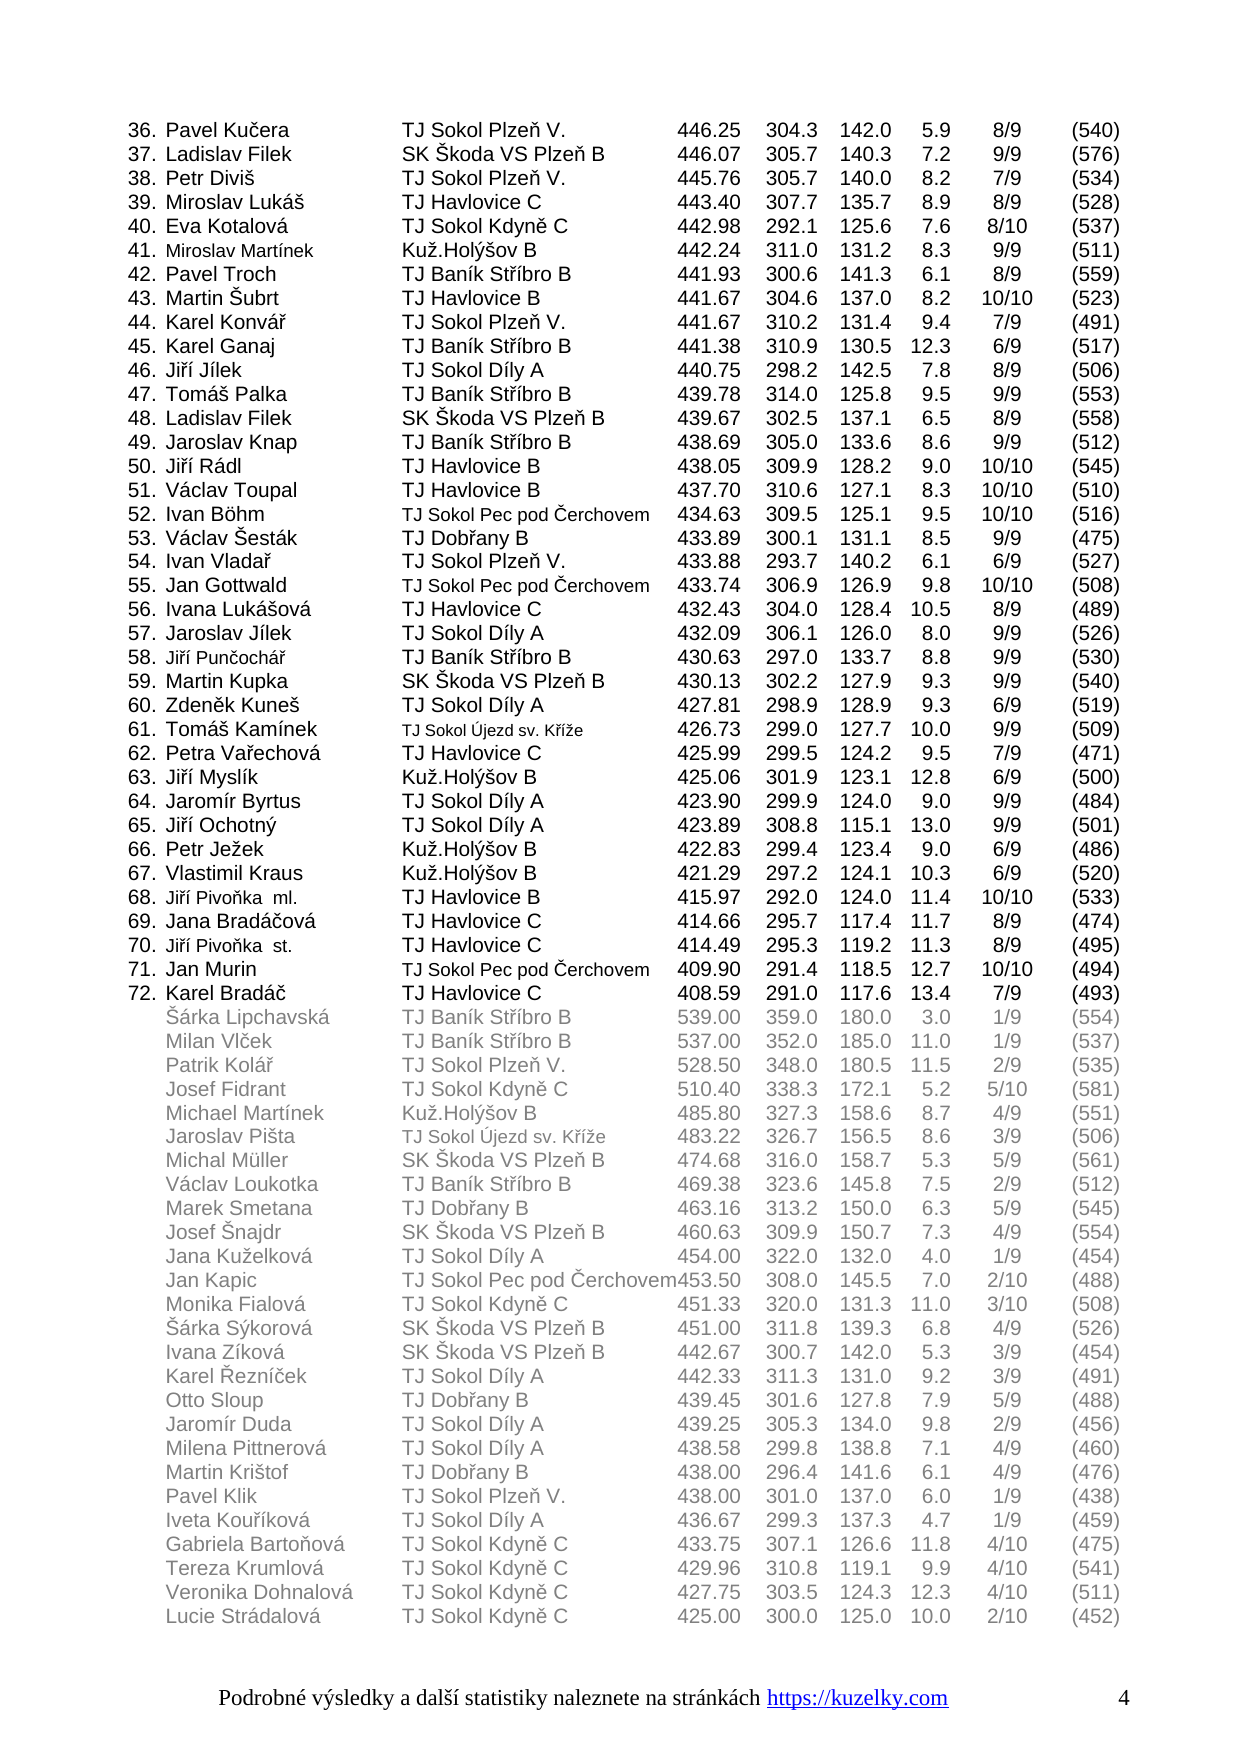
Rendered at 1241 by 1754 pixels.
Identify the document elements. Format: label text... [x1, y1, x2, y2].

text 46. Jiří Jílek TJ Sokol Díly A 440.75 298.2 142.5 7.8 8/9 (506) [106, 358, 1134, 382]
text 44. Karel Konvář TJ Sokol Plzeň V. 441.67 310.2 131.4 9.4 7/9 (491) [106, 310, 1134, 334]
text 71. Jan Murin TJ Sokol Pec pod Čerchovem 409.90 291.4 118.5 12.7 10/10 (494) [106, 957, 1134, 981]
text Šárka Sýkorová SK Škoda VS Plzeň B 451.00 311.8 139.3 6.8 4/9 (526) [106, 1316, 1134, 1340]
text Marek Smetana TJ Dobřany B 463.16 313.2 150.0 6.3 5/9 (545) [106, 1196, 1134, 1220]
text Gabriela Bartoňová TJ Sokol Kdyně C 433.75 307.1 126.6 11.8 4/10 (475) [106, 1532, 1134, 1556]
text 41. Miroslav Martínek Kuž.Holýšov B 442.24 311.0 131.2 8.3 9/9 (511) [106, 238, 1134, 262]
text 53. Václav Šesták TJ Dobřany B 433.89 300.1 131.1 8.5 9/9 (475) [106, 525, 1134, 549]
text 59. Martin Kupka SK Škoda VS Plzeň B 430.13 302.2 127.9 9.3 9/9 (540) [106, 669, 1134, 693]
text 72. Karel Bradáč TJ Havlovice C 408.59 291.0 117.6 13.4 7/9 (493) [106, 981, 1134, 1004]
text Milena Pittnerová TJ Sokol Díly A 438.58 299.8 138.8 7.1 4/9 (460) [106, 1436, 1134, 1460]
text Ivana Zíková SK Škoda VS Plzeň B 442.67 300.7 142.0 5.3 3/9 (454) [106, 1340, 1134, 1364]
text 65. Jiří Ochotný TJ Sokol Díly A 423.89 308.8 115.1 13.0 9/9 (501) [106, 813, 1134, 837]
text Milan Vlček TJ Baník Stříbro B 537.00 352.0 185.0 11.0 1/9 (537) [106, 1028, 1134, 1052]
text 52. Ivan Böhm TJ Sokol Pec pod Čerchovem 434.63 309.5 125.1 9.5 10/10 (516) [106, 501, 1134, 525]
text Jana Kuželková TJ Sokol Díly A 454.00 322.0 132.0 4.0 1/9 (454) [106, 1244, 1134, 1268]
text 47. Tomáš Palka TJ Baník Stříbro B 439.78 314.0 125.8 9.5 9/9 (553) [106, 382, 1134, 406]
text 68. Jiří Pivoňka ml. TJ Havlovice B 415.97 292.0 124.0 11.4 10/10 (533) [106, 885, 1134, 909]
text 48. Ladislav Filek SK Škoda VS Plzeň B 439.67 302.5 137.1 6.5 8/9 (558) [106, 406, 1134, 429]
text 69. Jana Bradáčová TJ Havlovice C 414.66 295.7 117.4 11.7 8/9 (474) [106, 909, 1134, 933]
text Veronika Dohnalová TJ Sokol Kdyně C 427.75 303.5 124.3 12.3 4/10 (511) [106, 1579, 1134, 1603]
text 58. Jiří Punčochář TJ Baník Stříbro B 430.63 297.0 133.7 8.8 9/9 (530) [106, 645, 1134, 669]
text Monika Fialová TJ Sokol Kdyně C 451.33 320.0 131.3 11.0 3/10 (508) [106, 1292, 1134, 1316]
text 50. Jiří Rádl TJ Havlovice B 438.05 309.9 128.2 9.0 10/10 (545) [106, 453, 1134, 477]
text 40. Eva Kotalová TJ Sokol Kdyně C 442.98 292.1 125.6 7.6 8/10 (537) [106, 214, 1134, 238]
text Pavel Klik TJ Sokol Plzeň V. 438.00 301.0 137.0 6.0 1/9 (438) [106, 1484, 1134, 1508]
text Michal Müller SK Škoda VS Plzeň B 474.68 316.0 158.7 5.3 5/9 (561) [106, 1148, 1134, 1172]
text Karel Řezníček TJ Sokol Díly A 442.33 311.3 131.0 9.2 3/9 (491) [106, 1364, 1134, 1388]
text 63. Jiří Myslík Kuž.Holýšov B 425.06 301.9 123.1 12.8 6/9 (500) [106, 765, 1134, 789]
text 62. Petra Vařechová TJ Havlovice C 425.99 299.5 124.2 9.5 7/9 (471) [106, 741, 1134, 765]
text Tereza Krumlová TJ Sokol Kdyně C 429.96 310.8 119.1 9.9 4/10 (541) [106, 1556, 1134, 1579]
text Josef Fidrant TJ Sokol Kdyně C 510.40 338.3 172.1 5.2 5/10 (581) [106, 1076, 1134, 1100]
text 38. Petr Diviš TJ Sokol Plzeň V. 445.76 305.7 140.0 8.2 7/9 (534) [106, 166, 1134, 190]
text 70. Jiří Pivoňka st. TJ Havlovice C 414.49 295.3 119.2 11.3 8/9 (495) [106, 933, 1134, 957]
text Jaroslav Pišta TJ Sokol Újezd sv. Kříže 483.22 326.7 156.5 8.6 3/9 (506) [106, 1124, 1134, 1148]
text 37. Ladislav Filek SK Škoda VS Plzeň B 446.07 305.7 140.3 7.2 9/9 (576) [106, 142, 1134, 166]
text 39. Miroslav Lukáš TJ Havlovice C 443.40 307.7 135.7 8.9 8/9 (528) [106, 190, 1134, 214]
text Otto Sloup TJ Dobřany B 439.45 301.6 127.8 7.9 5/9 (488) [106, 1388, 1134, 1412]
text Šárka Lipchavská TJ Baník Stříbro B 539.00 359.0 180.0 3.0 1/9 (554) [106, 1004, 1134, 1028]
text Jaromír Duda TJ Sokol Díly A 439.25 305.3 134.0 9.8 2/9 (456) [106, 1412, 1134, 1436]
text 61. Tomáš Kamínek TJ Sokol Újezd sv. Kříže 426.73 299.0 127.7 10.0 9/9 (509) [106, 717, 1134, 741]
text Josef Šnajdr SK Škoda VS Plzeň B 460.63 309.9 150.7 7.3 4/9 (554) [106, 1220, 1134, 1244]
text 57. Jaroslav Jílek TJ Sokol Díly A 432.09 306.1 126.0 8.0 9/9 (526) [106, 621, 1134, 645]
text Michael Martínek Kuž.Holýšov B 485.80 327.3 158.6 8.7 4/9 (551) [106, 1100, 1134, 1124]
text Lucie Strádalová TJ Sokol Kdyně C 425.00 300.0 125.0 10.0 2/10 (452) [106, 1603, 1134, 1627]
text Iveta Kouříková TJ Sokol Díly A 436.67 299.3 137.3 4.7 1/9 (459) [106, 1508, 1134, 1532]
text 67. Vlastimil Kraus Kuž.Holýšov B 421.29 297.2 124.1 10.3 6/9 (520) [106, 861, 1134, 885]
text 45. Karel Ganaj TJ Baník Stříbro B 441.38 310.9 130.5 12.3 6/9 (517) [106, 334, 1134, 358]
text 66. Petr Ježek Kuž.Holýšov B 422.83 299.4 123.4 9.0 6/9 (486) [106, 837, 1134, 861]
text 36. Pavel Kučera TJ Sokol Plzeň V. 446.25 304.3 142.0 5.9 8/9 (540) [106, 118, 1134, 142]
text 56. Ivana Lukášová TJ Havlovice C 432.43 304.0 128.4 10.5 8/9 (489) [106, 597, 1134, 621]
text 51. Václav Toupal TJ Havlovice B 437.70 310.6 127.1 8.3 10/10 (510) [106, 477, 1134, 501]
text Jan Kapic TJ Sokol Pec pod Čerchovem 453.50 308.0 145.5 7.0 2/10 (488) [106, 1268, 1134, 1292]
text 55. Jan Gottwald TJ Sokol Pec pod Čerchovem 433.74 306.9 126.9 9.8 10/10 (508) [106, 573, 1134, 597]
text 43. Martin Šubrt TJ Havlovice B 441.67 304.6 137.0 8.2 10/10 (523) [106, 286, 1134, 310]
text 42. Pavel Troch TJ Baník Stříbro B 441.93 300.6 141.3 6.1 8/9 (559) [106, 262, 1134, 286]
text 60. Zdeněk Kuneš TJ Sokol Díly A 427.81 298.9 128.9 9.3 6/9 (519) [106, 693, 1134, 717]
text Martin Krištof TJ Dobřany B 438.00 296.4 141.6 6.1 4/9 (476) [106, 1460, 1134, 1484]
text 49. Jaroslav Knap TJ Baník Stříbro B 438.69 305.0 133.6 8.6 9/9 (512) [106, 429, 1134, 453]
text Václav Loukotka TJ Baník Stříbro B 469.38 323.6 145.8 7.5 2/9 (512) [106, 1172, 1134, 1196]
text 54. Ivan Vladař TJ Sokol Plzeň V. 433.88 293.7 140.2 6.1 6/9 (527) [106, 549, 1134, 573]
text Patrik Kolář TJ Sokol Plzeň V. 528.50 348.0 180.5 11.5 2/9 (535) [106, 1052, 1134, 1076]
text 64. Jaromír Byrtus TJ Sokol Díly A 423.90 299.9 124.0 9.0 9/9 (484) [106, 789, 1134, 813]
